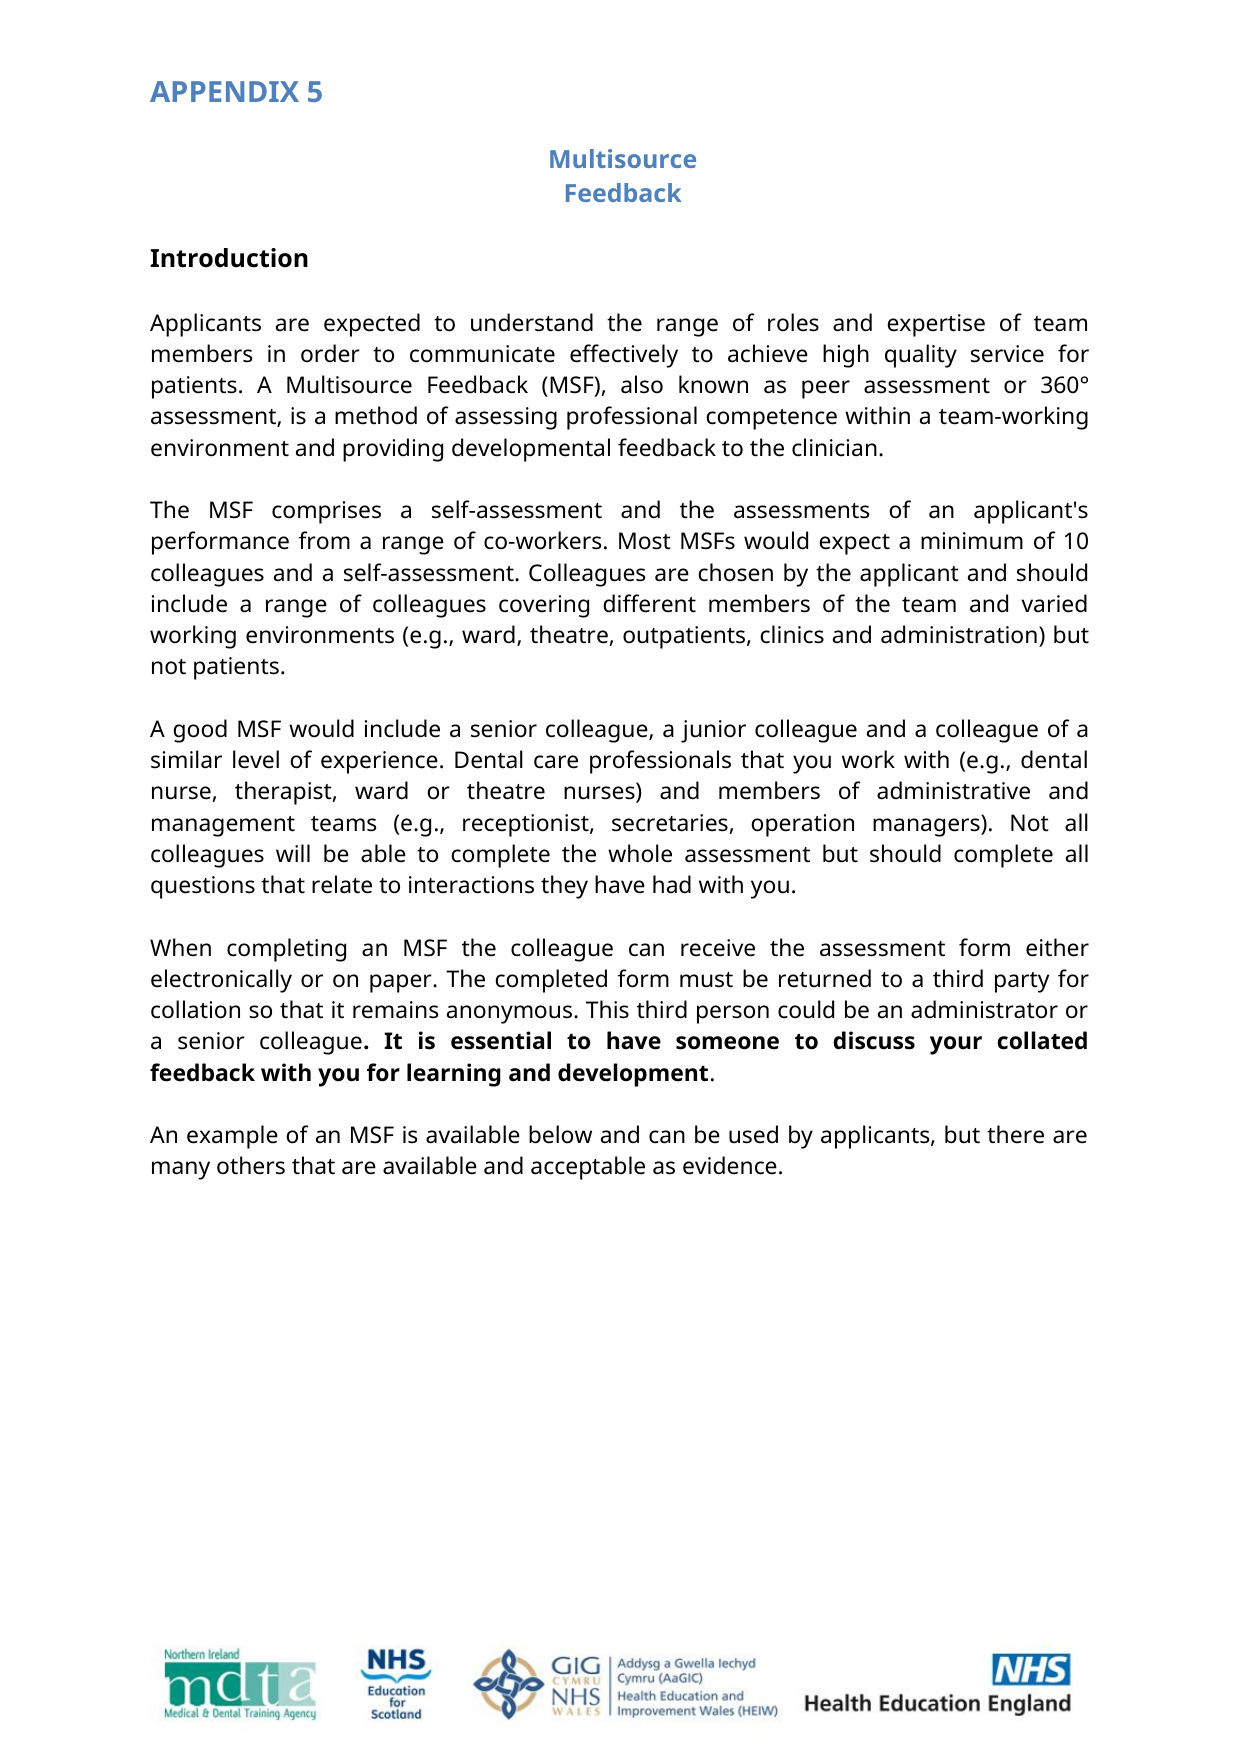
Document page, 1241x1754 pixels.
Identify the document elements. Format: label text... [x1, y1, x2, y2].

text An example of an MSF is available below and can be used by applicants, but there are many others that are available and acceptable as evidence. [150, 1119, 1090, 1181]
text Multisource Feedback [492, 142, 753, 210]
text A good MSF would include a senior colleague, a junior colleague and a colleague of a similar level of experience. Dental care professionals that you work with (e.g., dental nurse, therapist, ward or theatre nurses) and members of administrative and management teams (e.g., receptionist, secretaries, operation managers). Not all colleagues will be able to complete the whole assessment but should complete all questions that relate to interactions they have had with you. [150, 713, 1090, 900]
text Introduction [150, 241, 1090, 275]
text When completing an MSF the colleague can receive the assessment form either electronically or on paper. The completed form must be returned to a third party for collation so that it remains anonymous. This third person could be an administrator or a senior colleague. It is essential to have someone to discuss your collated feedback with you for learning and development. [150, 931, 1090, 1088]
text The MSF comprises a self-assessment and the assessments of an applicant's performance from a range of co-workers. Most MSFs would expect a minimum of 10 colleagues and a self-assessment. Colleagues are chosen by the applicant and should include a range of colleagues covering different members of the team and varied working environments (e.g., ward, theatre, outpatients, clinics and administration) but not patients. [150, 494, 1090, 681]
text Applicants are expected to understand the range of roles and expertise of team members in order to communicate effectively to achieve high quality service for patients. A Multisource Feedback (MSF), also known as peer assessment or 360° assessment, is a method of assessing professional competence within a team-working environment and providing developmental feedback to the clinician. [150, 306, 1090, 463]
text APPENDIX 5 [150, 71, 1090, 111]
picture [150, 1628, 1091, 1748]
